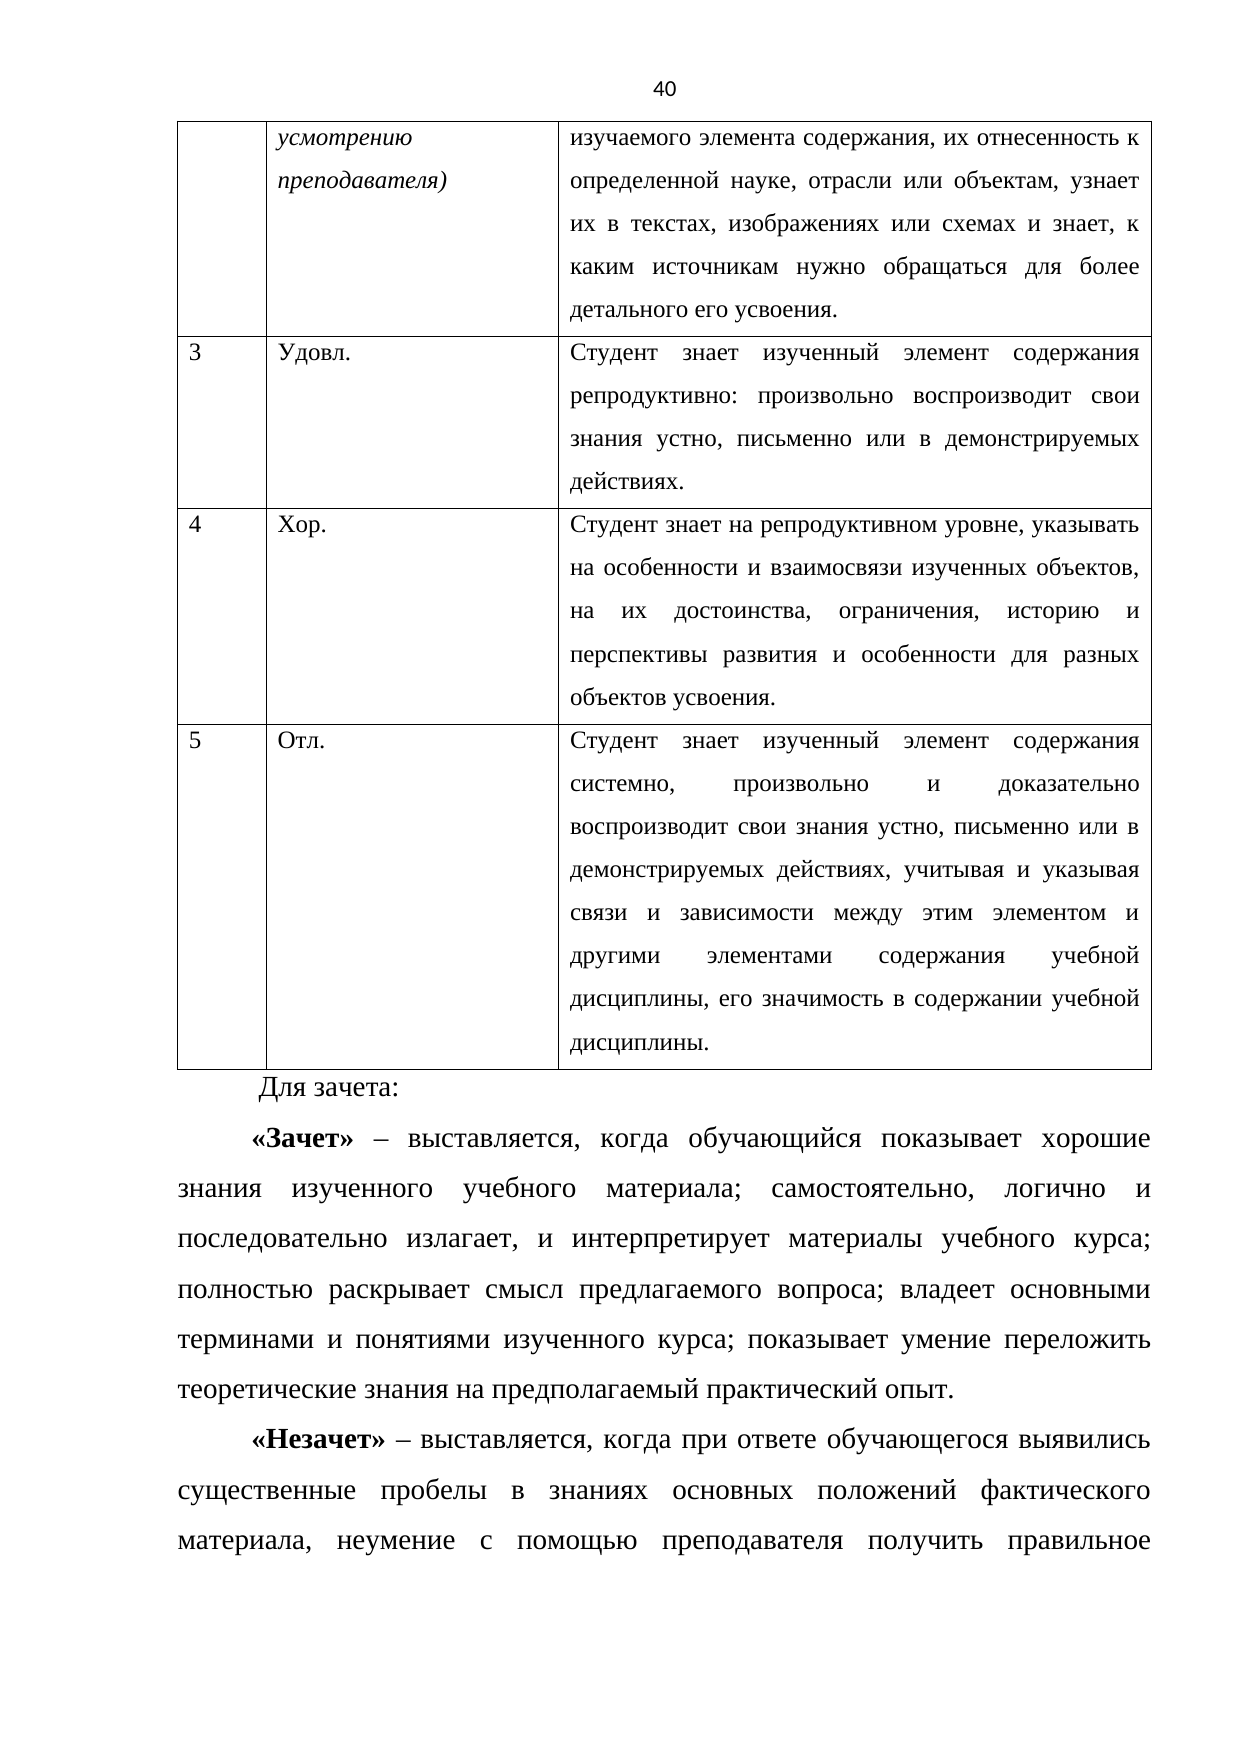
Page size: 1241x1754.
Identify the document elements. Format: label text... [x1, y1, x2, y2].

table_cell Хор. [267, 509, 558, 724]
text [177, 1422, 1152, 1556]
table_cell 3 [178, 337, 266, 508]
table_cell 4 [178, 509, 266, 724]
table_cell 5 [178, 725, 266, 1068]
table_cell 2 [178, 122, 266, 336]
table_cell Студент знает на репродуктивном уровне, указывать на особенности и взаимосвязи изученных объектов, на их достоинства, ограничения, историю и перспективы развития и особенности для разных объектов усвоения. [559, 509, 1151, 724]
table_cell Удовл. [267, 337, 558, 508]
text «Зачет» – выставляется, когда обучающийся показывает хорошие знания изученного учебного материала; самостоятельно, логично и последовательно излагает, и интерпретирует материалы учебного курса; полностью раскрывает смысл предлагаемого вопроса; владеет основными терминами и понятиями изученного курса; показывает умение переложить теоретические знания на предполагаемый практический опыт. [177, 1120, 1152, 1405]
table_cell Студент знает изученный элемент содержания репродуктивно: произвольно воспроизводит свои знания устно, письменно или в демонстрируемых действиях. [559, 337, 1151, 508]
text Для зачета: [177, 1070, 1152, 1103]
table_cell Отл. [267, 725, 558, 1068]
table_cell Удовл. или неуд. (по усмотрению преподавателя) [267, 122, 558, 336]
table_cell Студент знает изученный элемент содержания системно, произвольно и доказательно воспроизводит свои знания устно, письменно или в демонстрируемых действиях, учитывая и указывая связи и зависимости между этим элементом и другими элементами содержания учебной дисциплины, его значимость в содержании учебной дисциплины. [559, 725, 1151, 1068]
